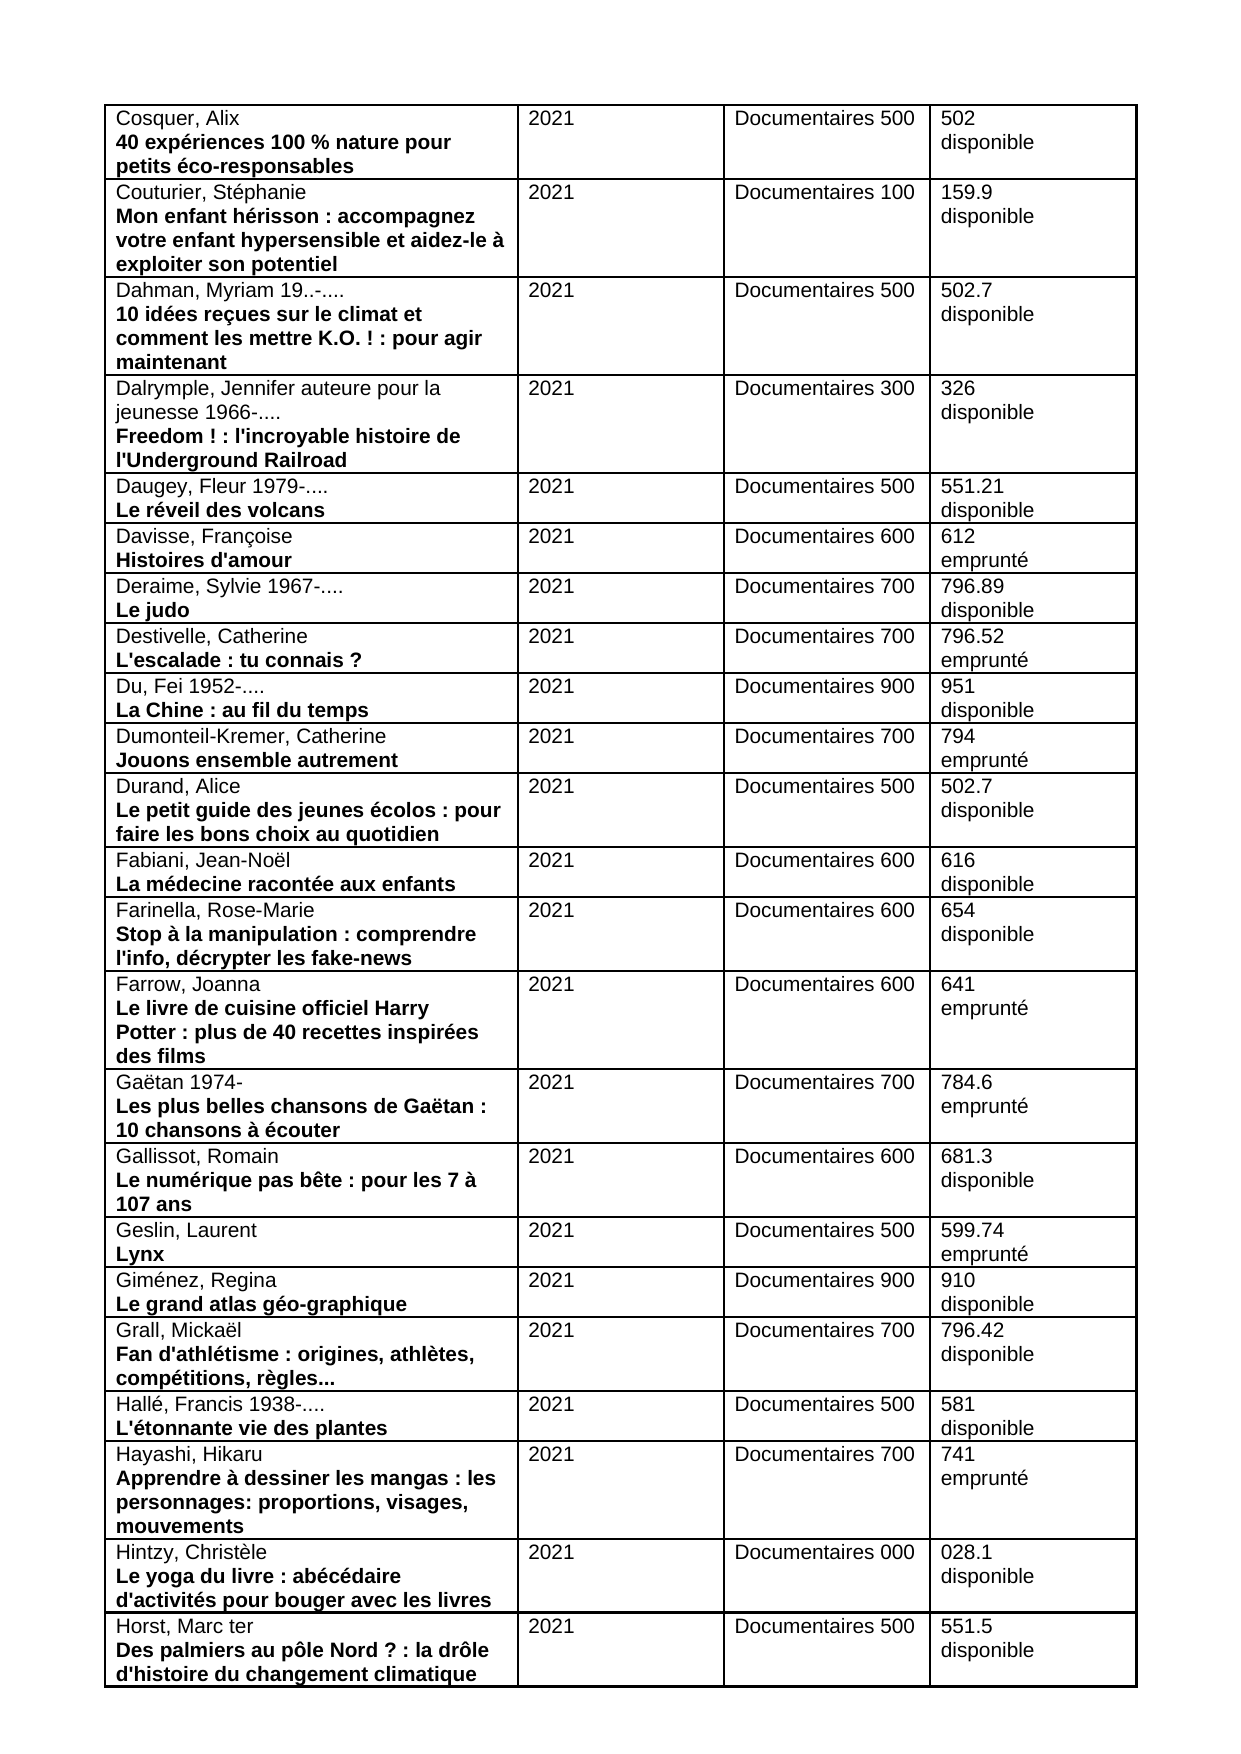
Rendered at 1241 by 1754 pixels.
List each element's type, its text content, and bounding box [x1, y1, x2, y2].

table_cell 2021 [519, 574, 723, 622]
table_cell Dumonteil-Kremer, Catherine Jouons ensemble autrement [106, 724, 517, 772]
table_cell Documentaires 000 [725, 1540, 929, 1611]
table_cell 681.3 disponible [931, 1144, 1135, 1216]
table_cell 159.9 disponible [931, 180, 1135, 276]
table_cell 2021 [519, 278, 723, 374]
table_cell 551.5 disponible [931, 1614, 1135, 1685]
table_cell Fabiani, Jean-Noël La médecine racontée aux enfants [106, 848, 517, 896]
table_cell Documentaires 500 [725, 1614, 929, 1685]
table_cell 796.52 emprunté [931, 624, 1135, 672]
table_cell 641 emprunté [931, 972, 1135, 1068]
table_cell 654 disponible [931, 898, 1135, 970]
table_cell 2021 [519, 624, 723, 672]
table_cell 2021 [519, 898, 723, 970]
table_cell Gallissot, Romain Le numérique pas bête : pour les 7 à 107 ans [106, 1144, 517, 1216]
table_cell 2021 [519, 1318, 723, 1389]
table_cell Hintzy, Christèle Le yoga du livre : abécédaire d'activités pour bouger avec les livres [106, 1540, 517, 1611]
table_cell Documentaires 700 [725, 724, 929, 772]
table_cell Couturier, Stéphanie Mon enfant hérisson : accompagnez votre enfant hypersensible et aidez-le à exploiter son potentiel [106, 180, 517, 276]
table_cell Grall, Mickaël Fan d'athlétisme : origines, athlètes, compétitions, règles... [106, 1318, 517, 1389]
table_cell Hayashi, Hikaru Apprendre à dessiner les mangas : les personnages: proportions, visages, mouvements [106, 1442, 517, 1537]
table_cell 796.42 disponible [931, 1318, 1135, 1389]
table_cell 2021 [519, 1144, 723, 1216]
table_cell Documentaires 600 [725, 898, 929, 970]
table_cell 784.6 emprunté [931, 1070, 1135, 1142]
table_cell Daugey, Fleur 1979-.... Le réveil des volcans [106, 474, 517, 522]
table_cell Destivelle, Catherine L'escalade : tu connais ? [106, 624, 517, 672]
table_cell 2021 [519, 724, 723, 772]
table_cell Documentaires 300 [725, 376, 929, 472]
table_cell 2021 [519, 1218, 723, 1266]
table_cell 551.21 disponible [931, 474, 1135, 522]
table_cell 2021 [519, 972, 723, 1068]
table_cell Documentaires 700 [725, 624, 929, 672]
table_cell Documentaires 100 [725, 180, 929, 276]
table_cell 2021 [519, 376, 723, 472]
table_cell Du, Fei 1952-.... La Chine : au fil du temps [106, 674, 517, 722]
table_cell Dahman, Myriam 19..-.... 10 idées reçues sur le climat et comment les mettre K.O. ! : pour agir maintenant [106, 278, 517, 374]
table_cell 2021 [519, 674, 723, 722]
table_cell Documentaires 900 [725, 1268, 929, 1316]
table_cell 796.89 disponible [931, 574, 1135, 622]
table_cell 2021 [519, 1442, 723, 1537]
table_cell Gaëtan 1974- Les plus belles chansons de Gaëtan : 10 chansons à écouter [106, 1070, 517, 1142]
table_cell Durand, Alice Le petit guide des jeunes écolos : pour faire les bons choix au quotidien [106, 774, 517, 846]
table_cell 028.1 disponible [931, 1540, 1135, 1611]
table_cell 612 emprunté [931, 524, 1135, 572]
table_cell 502 disponible [931, 106, 1135, 178]
table_cell Giménez, Regina Le grand atlas géo-graphique [106, 1268, 517, 1316]
table_cell 616 disponible [931, 848, 1135, 896]
table_cell Davisse, Françoise Histoires d'amour [106, 524, 517, 572]
table_cell Documentaires 900 [725, 674, 929, 722]
table_cell Documentaires 700 [725, 1318, 929, 1389]
table_cell 910 disponible [931, 1268, 1135, 1316]
table_cell 326 disponible [931, 376, 1135, 472]
table_cell Documentaires 500 [725, 106, 929, 178]
table_cell Farrow, Joanna Le livre de cuisine officiel Harry Potter : plus de 40 recettes inspirées des films [106, 972, 517, 1068]
table_cell 2021 [519, 524, 723, 572]
table_cell Documentaires 700 [725, 1442, 929, 1537]
table_cell 2021 [519, 1268, 723, 1316]
table_cell Documentaires 700 [725, 1070, 929, 1142]
table_cell 2021 [519, 1070, 723, 1142]
table_cell Documentaires 600 [725, 524, 929, 572]
table_cell Documentaires 600 [725, 1144, 929, 1216]
table_cell 2021 [519, 1540, 723, 1611]
table_cell Documentaires 500 [725, 474, 929, 522]
table_cell 2021 [519, 1614, 723, 1685]
table_cell 581 disponible [931, 1392, 1135, 1439]
table_cell Documentaires 600 [725, 972, 929, 1068]
table_cell 2021 [519, 1392, 723, 1439]
table_cell Documentaires 500 [725, 1392, 929, 1439]
table_cell 951 disponible [931, 674, 1135, 722]
table_cell Hallé, Francis 1938-.... L'étonnante vie des plantes [106, 1392, 517, 1439]
table_cell 2021 [519, 774, 723, 846]
table_cell Documentaires 500 [725, 774, 929, 846]
table_cell 794 emprunté [931, 724, 1135, 772]
table_cell 599.74 emprunté [931, 1218, 1135, 1266]
table_cell Cosquer, Alix 40 expériences 100 % nature pour petits éco-responsables [106, 106, 517, 178]
table_cell 2021 [519, 848, 723, 896]
table_cell Farinella, Rose-Marie Stop à la manipulation : comprendre l'info, décrypter les fake-news [106, 898, 517, 970]
table_cell Documentaires 500 [725, 1218, 929, 1266]
table_cell 2021 [519, 474, 723, 522]
table_cell 2021 [519, 106, 723, 178]
table_cell Documentaires 500 [725, 278, 929, 374]
table_cell 741 emprunté [931, 1442, 1135, 1537]
table_cell Documentaires 600 [725, 848, 929, 896]
table_cell Geslin, Laurent Lynx [106, 1218, 517, 1266]
table_cell 502.7 disponible [931, 774, 1135, 846]
table_cell Deraime, Sylvie 1967-.... Le judo [106, 574, 517, 622]
table_cell Documentaires 700 [725, 574, 929, 622]
table_cell 502.7 disponible [931, 278, 1135, 374]
table_cell 2021 [519, 180, 723, 276]
table_cell Horst, Marc ter Des palmiers au pôle Nord ? : la drôle d'histoire du changement climatique [106, 1614, 517, 1685]
table_cell Dalrymple, Jennifer auteure pour la jeunesse 1966-.... Freedom ! : l'incroyable histoire de l'Underground Railroad [106, 376, 517, 472]
